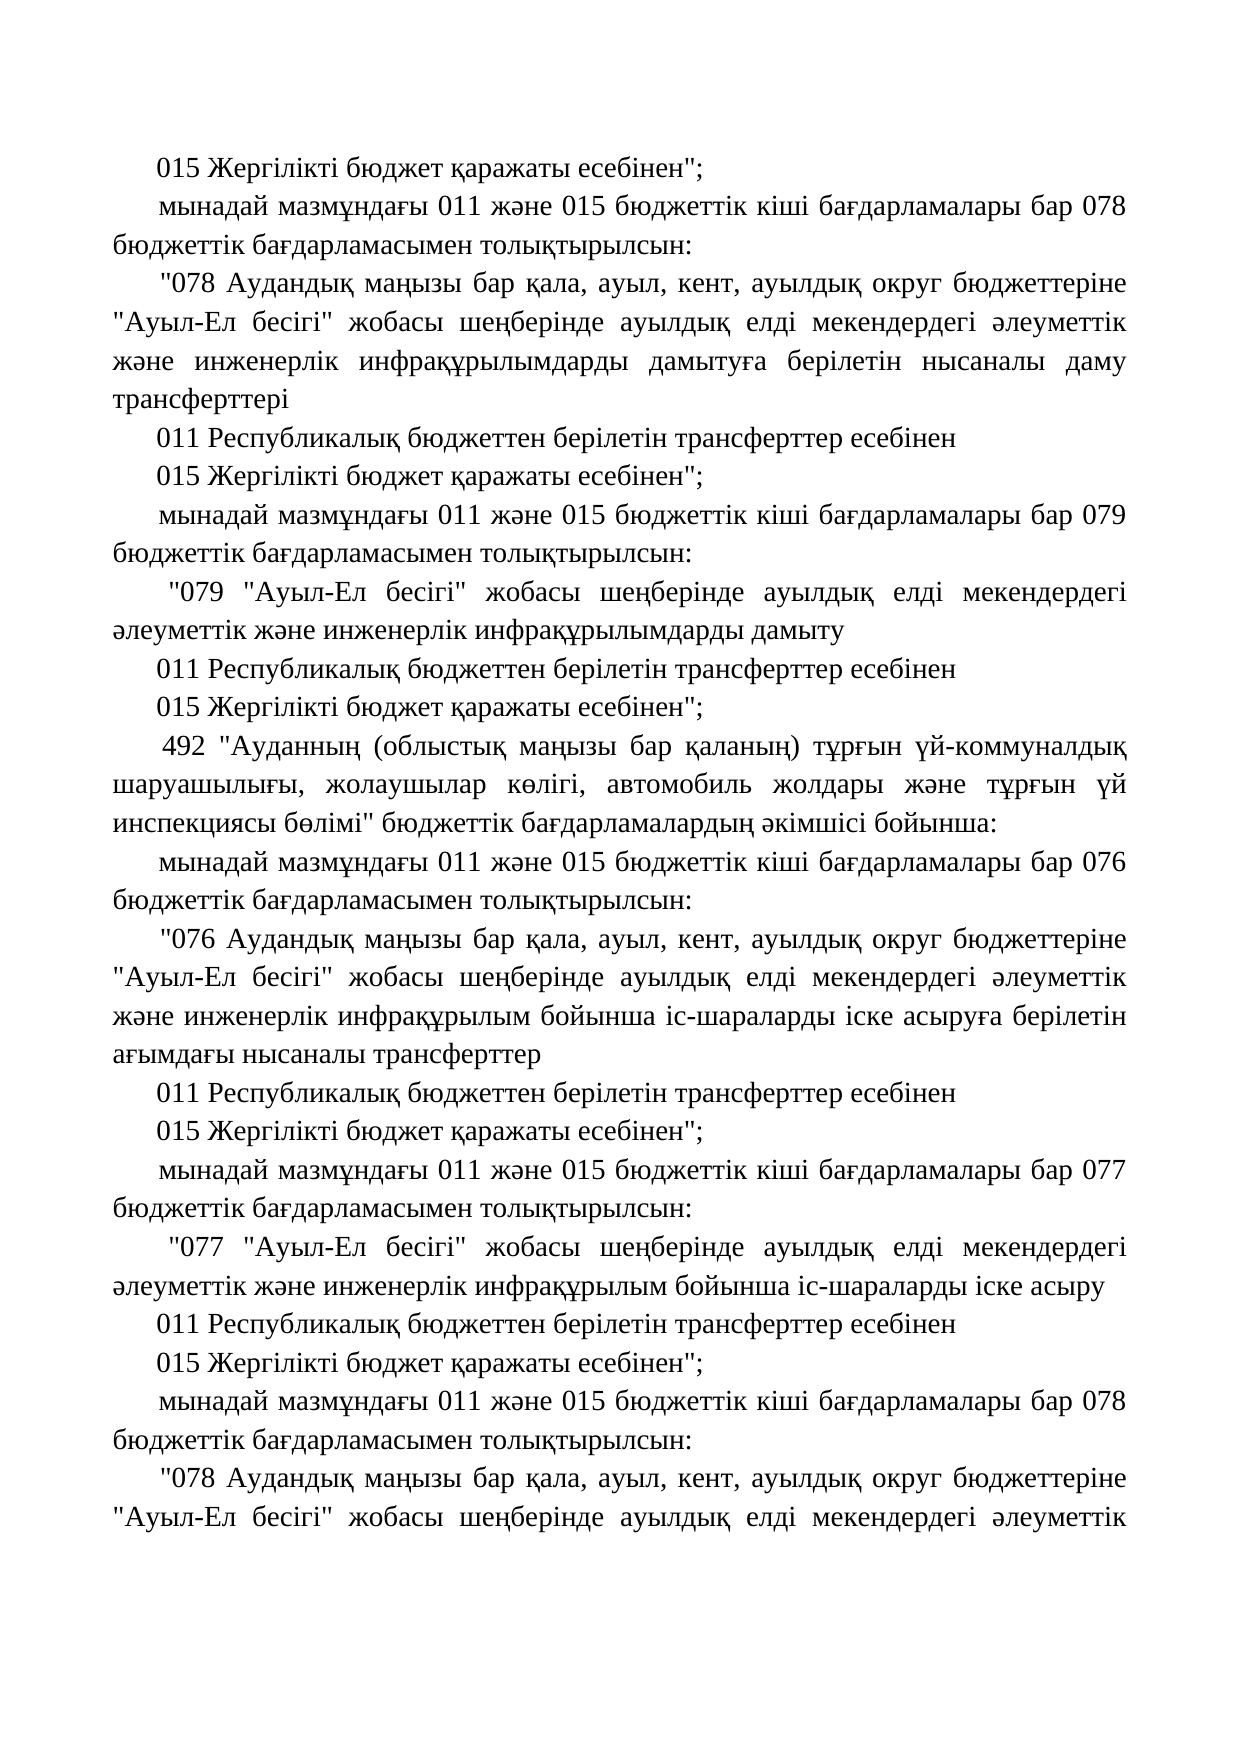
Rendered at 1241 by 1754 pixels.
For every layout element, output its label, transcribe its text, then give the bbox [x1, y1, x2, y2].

text 015 Жергілікті бюджет қаражаты есебінен"; [112, 1345, 1128, 1378]
text 015 Жергілікті бюджет қаражаты есебінен"; [112, 689, 1128, 723]
text 492 "Ауданның (облыстық маңызы бар қаланың) тұрғын үй-коммуналдық шаруашылығы, жолаушылар көлігі, автомобиль жолдары және тұрғын үй инспекциясы бөлімі" бюджеттік бағдарламалардың әкімшісі бойынша: [112, 728, 1128, 839]
text 011 Республикалық бюджеттен берілетін трансферттер есебінен [112, 651, 1128, 684]
text 015 Жергілікті бюджет қаражаты есебінен"; [112, 150, 1128, 183]
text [112, 1460, 1128, 1532]
text "077 "Ауыл-Ел бесігі" жобасы шеңберінде ауылдық елді мекендердегі әлеуметтік және инженерлік инфрақұрылым бойынша іс-шараларды іске асыру [112, 1229, 1128, 1301]
text "076 Аудандық маңызы бар қала, ауыл, кент, ауылдық округ бюджеттеріне "Ауыл-Ел бесігі" жобасы шеңберінде ауылдық елді мекендердегі әлеуметтік және инженерлік инфрақұрылым бойынша іс-шараларды іске асыруға берілетін ағымдағы нысаналы трансферттер [112, 921, 1128, 1070]
text мынадай мазмұндағы 011 және 015 бюджеттік кіші бағдарламалары бар 078 бюджеттік бағдарламасымен толықтырылсын: [112, 188, 1128, 261]
text 011 Республикалық бюджеттен берілетін трансферттер есебінен [112, 1306, 1128, 1340]
text мынадай мазмұндағы 011 және 015 бюджеттік кіші бағдарламалары бар 077 бюджеттік бағдарламасымен толықтырылсын: [112, 1152, 1128, 1224]
text мынадай мазмұндағы 011 және 015 бюджеттік кіші бағдарламалары бар 078 бюджеттік бағдарламасымен толықтырылсын: [112, 1383, 1128, 1455]
text мынадай мазмұндағы 011 және 015 бюджеттік кіші бағдарламалары бар 076 бюджеттік бағдарламасымен толықтырылсын: [112, 844, 1128, 916]
text мынадай мазмұндағы 011 және 015 бюджеттік кіші бағдарламалары бар 079 бюджеттік бағдарламасымен толықтырылсын: [112, 497, 1128, 569]
text 011 Республикалық бюджеттен берілетін трансферттер есебінен [112, 1075, 1128, 1108]
text "079 "Ауыл-Ел бесігі" жобасы шеңберінде ауылдық елді мекендердегі әлеуметтік және инженерлік инфрақұрылымдарды дамыту [112, 574, 1128, 646]
text 015 Жергілікті бюджет қаражаты есебінен"; [112, 458, 1128, 492]
text 011 Республикалық бюджеттен берілетін трансферттер есебінен [112, 420, 1128, 453]
text 015 Жергілікті бюджет қаражаты есебінен"; [112, 1113, 1128, 1147]
